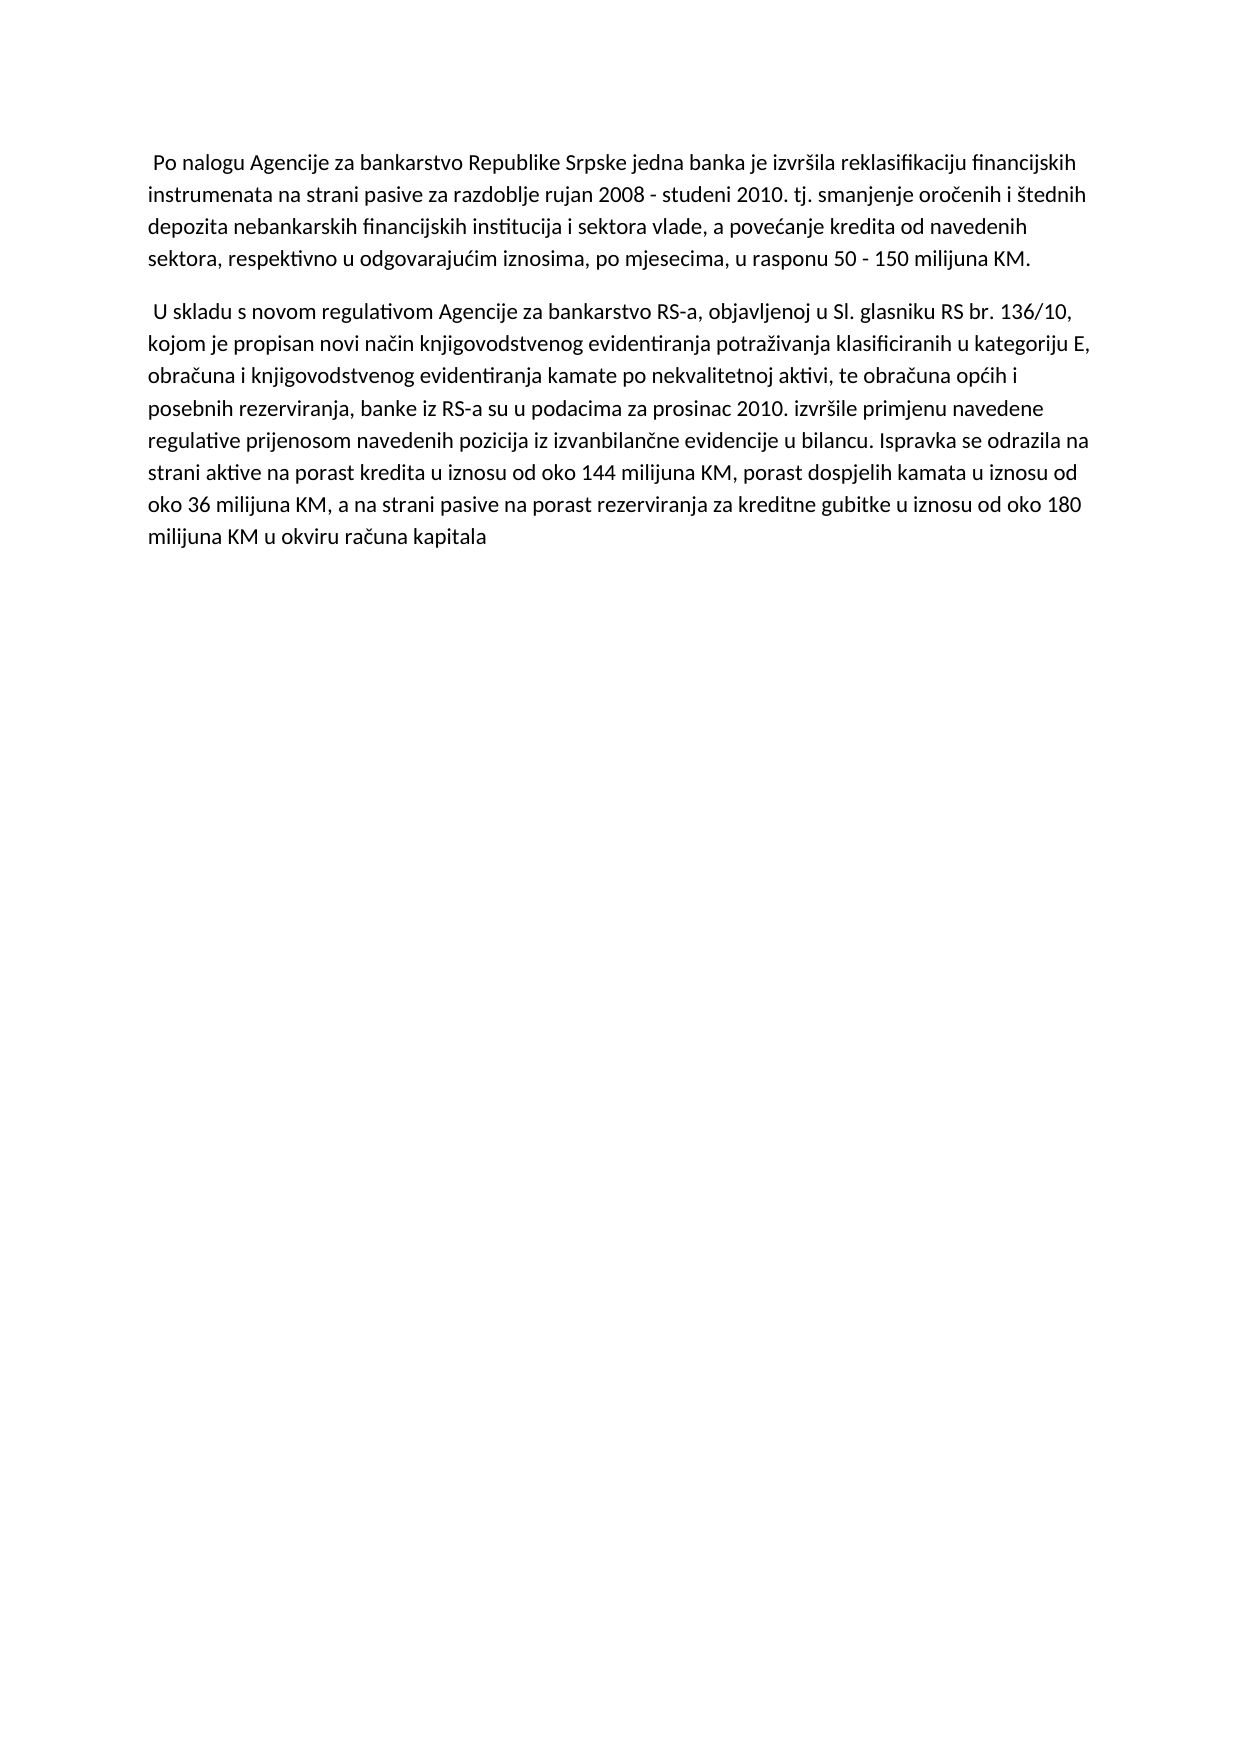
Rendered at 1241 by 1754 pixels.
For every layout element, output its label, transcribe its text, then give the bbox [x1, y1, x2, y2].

text Po nalogu Agencije za bankarstvo Republike Srpske jedna banka je izvršila reklasifikaciju financijskih instrumenata na strani pasive za razdoblje rujan 2008 - studeni 2010. tj. smanjenje oročenih i štednih depozita nebankarskih financijskih institucija i sektora vlade, a povećanje kredita od navedenih sektora, respektivno u odgovarajućim iznosima, po mjesecima, u rasponu 50 - 150 milijuna KM. [148, 148, 1093, 272]
text U skladu s novom regulativom Agencije za bankarstvo RS-a, objavljenoj u Sl. glasniku RS br. 136/10, kojom je propisan novi način knjigovodstvenog evidentiranja potraživanja klasificiranih u kategoriju E, obračuna i knjigovodstvenog evidentiranja kamate po nekvalitetnoj aktivi, te obračuna općih i posebnih rezerviranja, banke iz RS-a su u podacima za prosinac 2010. izvršile primjenu navedene regulative prijenosom navedenih pozicija iz izvanbilančne evidencije u bilancu. Ispravka se odrazila na strani aktive na porast kredita u iznosu od oko 144 milijuna KM, porast dospjelih kamata u iznosu od oko 36 milijuna KM, a na strani pasive na porast rezerviranja za kreditne gubitke u iznosu od oko 180 milijuna KM u okviru računa kapitala [148, 297, 1093, 551]
